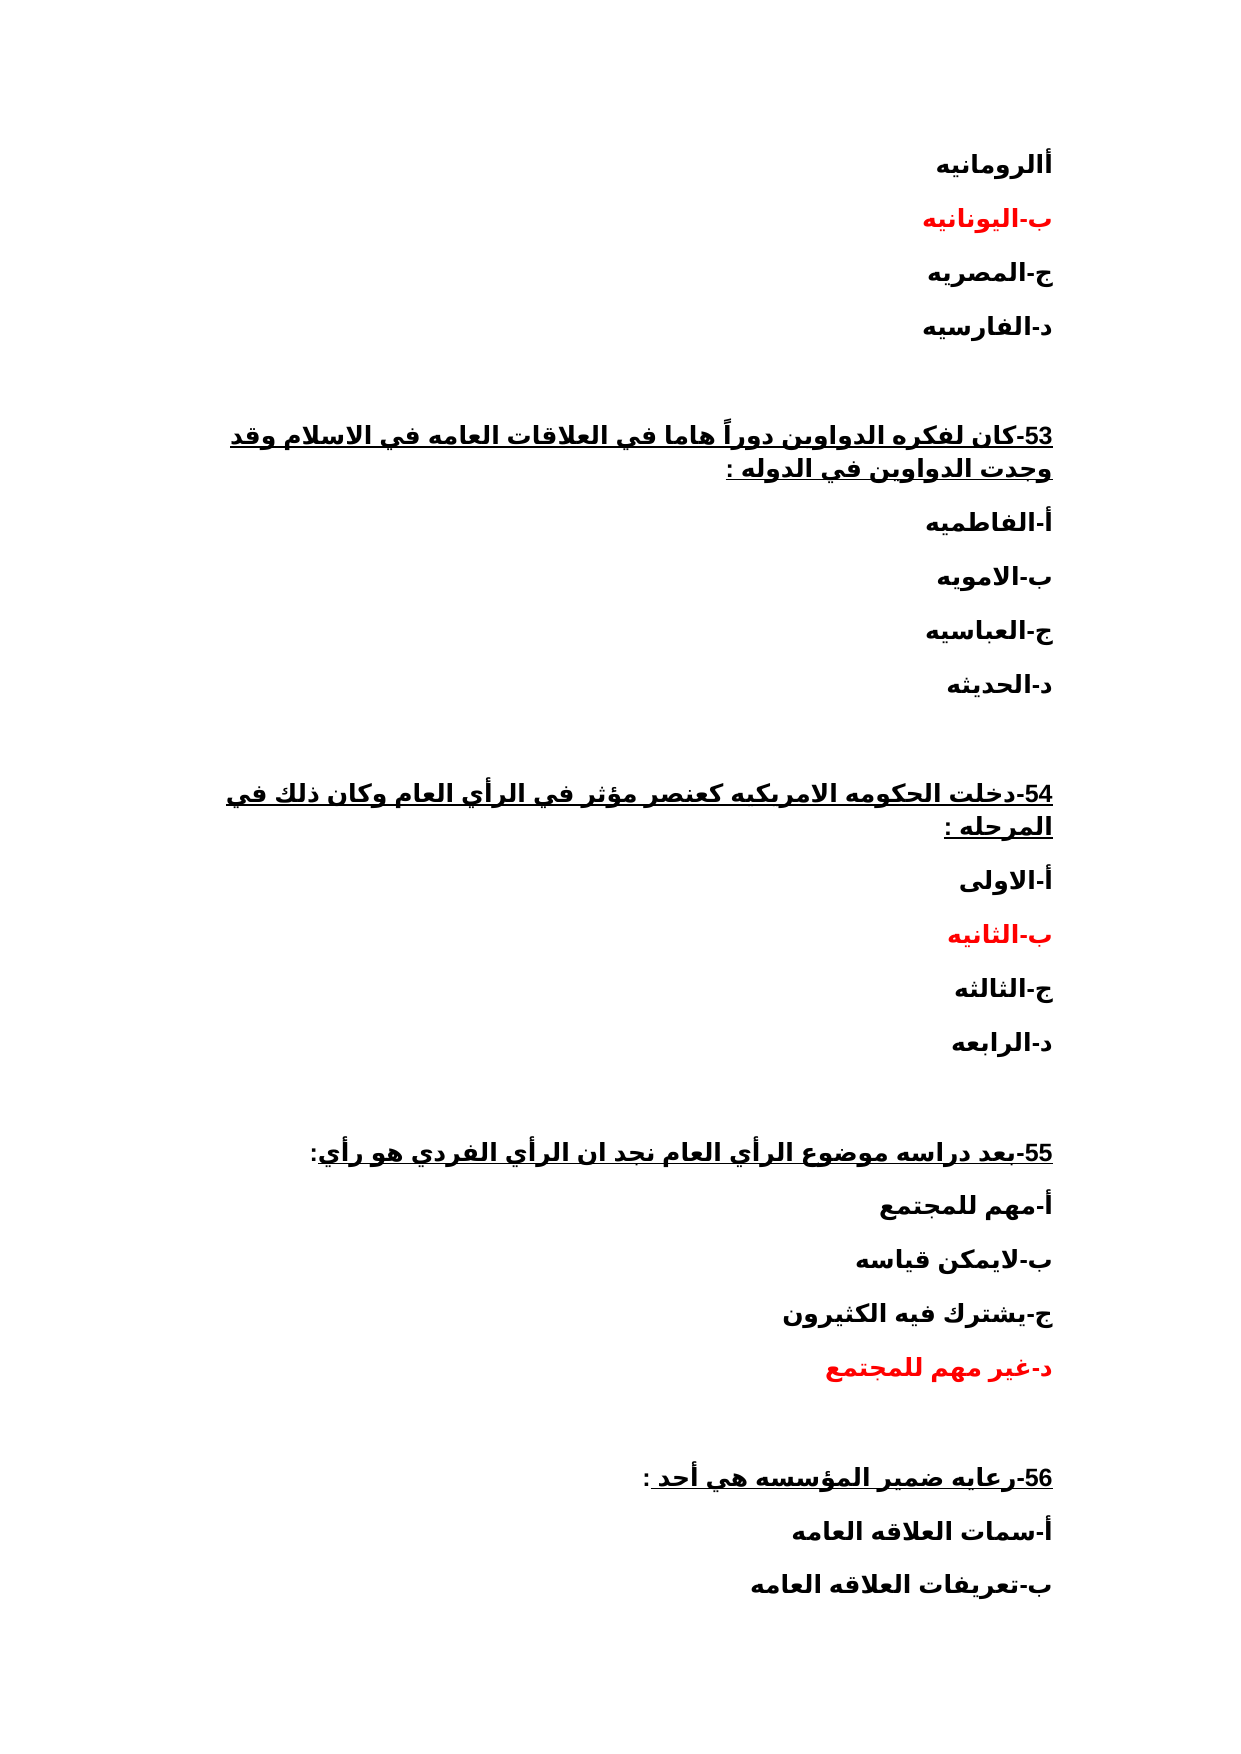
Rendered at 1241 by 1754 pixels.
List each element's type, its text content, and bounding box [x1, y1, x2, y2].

text أ-مهم للمجتمع [187, 1191, 1053, 1220]
text ج-العباسيه [187, 616, 1053, 644]
text 56-رعايه ضمير المؤسسه هي أحد : [187, 1463, 1053, 1491]
text أ-سمات العلاقه العامه [187, 1516, 1053, 1545]
text ب-الامويه [187, 562, 1053, 591]
text أ-الاولى [187, 866, 1053, 895]
text أ-الفاطميه [187, 508, 1053, 537]
text د-الرابعه [187, 1028, 1053, 1057]
text ب-اليونانيه [187, 204, 1053, 233]
text د-غير مهم للمجتمع [187, 1353, 1053, 1382]
text 55-بعد دراسه موضوع الرأي العام نجد ان الرأي الفردي هو رأي: [187, 1137, 1053, 1166]
text ب-الثانيه [187, 920, 1053, 949]
text ج-المصريه [187, 258, 1053, 286]
text 53-كان لفكره الدواوين دوراً هاما في العلاقات العامه في الاسلام وقد وجدت الدواوين في الدوله : [187, 421, 1053, 483]
text ب-تعريفات العلاقه العامه [187, 1570, 1053, 1599]
text ب-لايمكن قياسه [187, 1245, 1053, 1274]
text ج-الثالثه [187, 974, 1053, 1003]
text ج-يشترك فيه الكثيرون [187, 1299, 1053, 1328]
text 54-دخلت الحكومه الامريكيه كعنصر مؤثر في الرأي العام وكان ذلك في المرحله : [187, 779, 1053, 841]
text د-الفارسيه [187, 312, 1053, 340]
text د-الحديثه [187, 670, 1053, 698]
text أالرومانيه [187, 150, 1053, 179]
